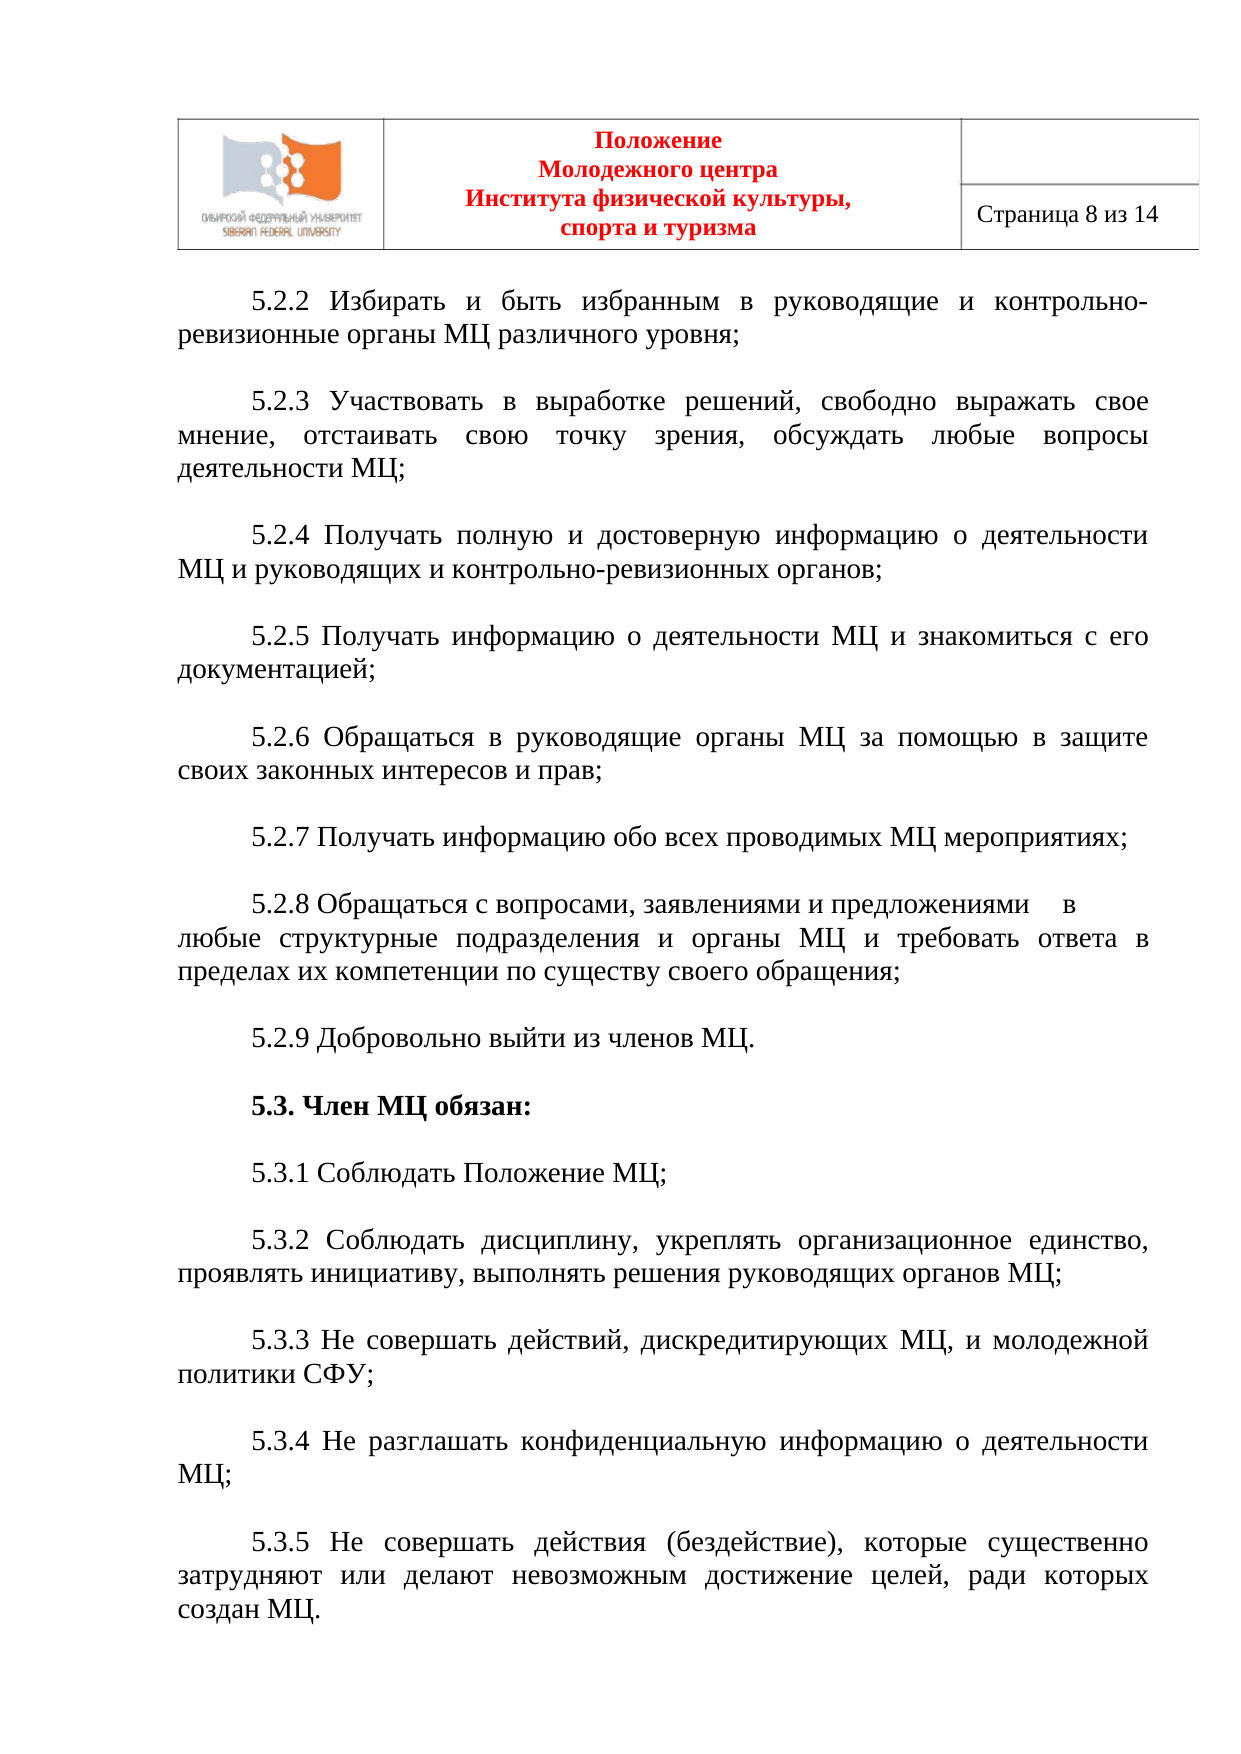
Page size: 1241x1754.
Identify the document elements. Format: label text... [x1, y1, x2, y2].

text 5.3.4 Не разглашать конфиденциальную информацию о деятельности МЦ; [177, 1423, 1149, 1490]
text 5.2.6 Обращаться в руководящие органы МЦ за помощью в защите своих законных интересов и прав; [177, 719, 1149, 786]
text 5.2.8 Обращаться с вопросами, заявлениями и предложениями в любые структурные подразделения и органы МЦ и требовать ответа в пределах их компетенции по существу своего обращения; [177, 886, 1149, 987]
text 5.3.3 Не совершать действий, дискредитирующих МЦ, и молодежной политики СФУ; [177, 1322, 1149, 1389]
text 5.2.3 Участвовать в выработке решений, свободно выражать свое мнение, отстаивать свою точку зрения, обсуждать любые вопросы деятельности МЦ; [177, 383, 1149, 484]
text 5.2.7 Получать информацию обо всех проводимых МЦ мероприятиях; [177, 819, 1149, 853]
text 5.2.9 Добровольно выйти из членов МЦ. [177, 1021, 1149, 1054]
text 5.3. Член МЦ обязан: [177, 1088, 1149, 1121]
text 5.3.1 Соблюдать Положение МЦ; [177, 1155, 1149, 1188]
text 5.2.4 Получать полную и достоверную информацию о деятельности МЦ и руководящих и контрольно-ревизионных органов; [177, 517, 1149, 584]
picture [177, 118, 1200, 250]
text 5.2.5 Получать информацию о деятельности МЦ и знакомиться с его документацией; [177, 618, 1149, 685]
text 5.2.2 Избирать и быть избранным в руководящие и контрольно-ревизионные органы МЦ различного уровня; [177, 283, 1149, 350]
text 5.3.5 Не совершать действия (бездействие), которые существенно затрудняют или делают невозможным достижение целей, ради которых создан МЦ. [177, 1524, 1149, 1624]
text 5.3.2 Соблюдать дисциплину, укреплять организационное единство, проявлять инициативу, выполнять решения руководящих органов МЦ; [177, 1222, 1149, 1289]
